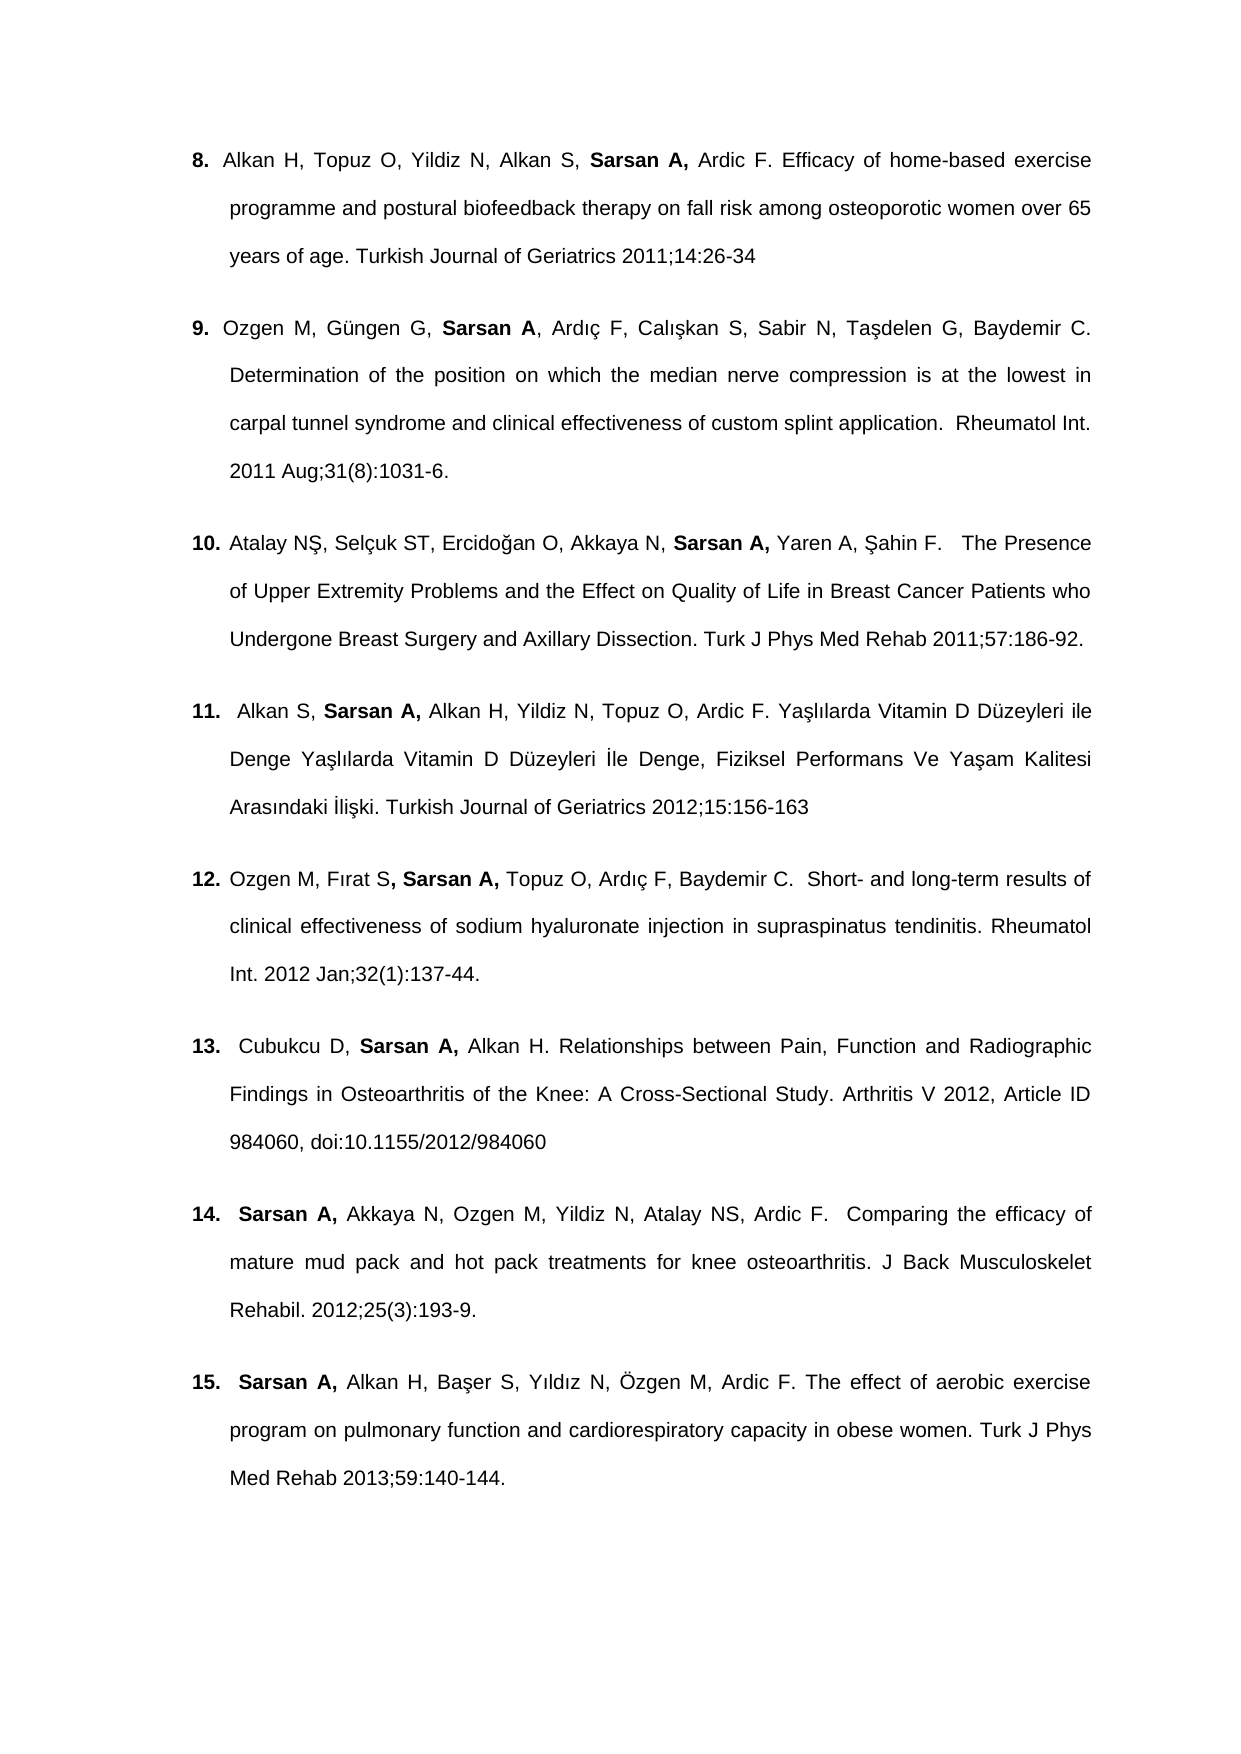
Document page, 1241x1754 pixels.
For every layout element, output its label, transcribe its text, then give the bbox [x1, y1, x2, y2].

list Sarsan A, Alkan H, Başer S, Yıldız N, Özgen M, Ardic F. The effect of aerobic exercise program on pulmonary function and cardiorespiratory capacity in obese women. Turk J Phys Med Rehab 2013;59:140-144. [192, 1369, 1093, 1489]
list Ozgen M, Fırat S, Sarsan A, Topuz O, Ardıç F, Baydemir C. Short- and long-term results of clinical effectiveness of sodium hyaluronate injection in supraspinatus tendinitis. Rheumatol Int. 2012 Jan;32(1):137-44. [192, 866, 1093, 986]
list Ozgen M, Güngen G, Sarsan A, Ardıç F, Calışkan S, Sabir N, Taşdelen G, Baydemir C. Determination of the position on which the median nerve compression is at the lowest in carpal tunnel syndrome and clinical effectiveness of custom splint application. Rheumatol Int. 2011 Aug;31(8):1031-6. [192, 315, 1093, 483]
list Cubukcu D, Sarsan A, Alkan H. Relationships between Pain, Function and Radiographic Findings in Osteoarthritis of the Knee: A Cross-Sectional Study. Arthritis V 2012, Article ID 984060, doi:10.1155/2012/984060 [192, 1034, 1093, 1154]
list Alkan S, Sarsan A, Alkan H, Yildiz N, Topuz O, Ardic F. Yaşlılarda Vitamin D Düzeyleri ile Denge Yaşlılarda Vitamin D Düzeyleri İle Denge, Fiziksel Performans Ve Yaşam Kalitesi Arasındaki İlişki. Turkish Journal of Geriatrics 2012;15:156-163 [192, 699, 1093, 818]
list Alkan H, Topuz O, Yildiz N, Alkan S, Sarsan A, Ardic F. Efficacy of home-based exercise programme and postural biofeedback therapy on fall risk among osteoporotic women over 65 years of age. Turkish Journal of Geriatrics 2011;14:26-34 [192, 148, 1093, 267]
list Atalay NŞ, Selçuk ST, Ercidoğan O, Akkaya N, Sarsan A, Yaren A, Şahin F. The Presence of Upper Extremity Problems and the Effect on Quality of Life in Breast Cancer Patients who Undergone Breast Surgery and Axillary Dissection. Turk J Phys Med Rehab 2011;57:186-92. [192, 531, 1093, 651]
list Sarsan A, Akkaya N, Ozgen M, Yildiz N, Atalay NS, Ardic F. Comparing the efficacy of mature mud pack and hot pack treatments for knee osteoarthritis. J Back Musculoskelet Rehabil. 2012;25(3):193-9. [192, 1202, 1093, 1322]
